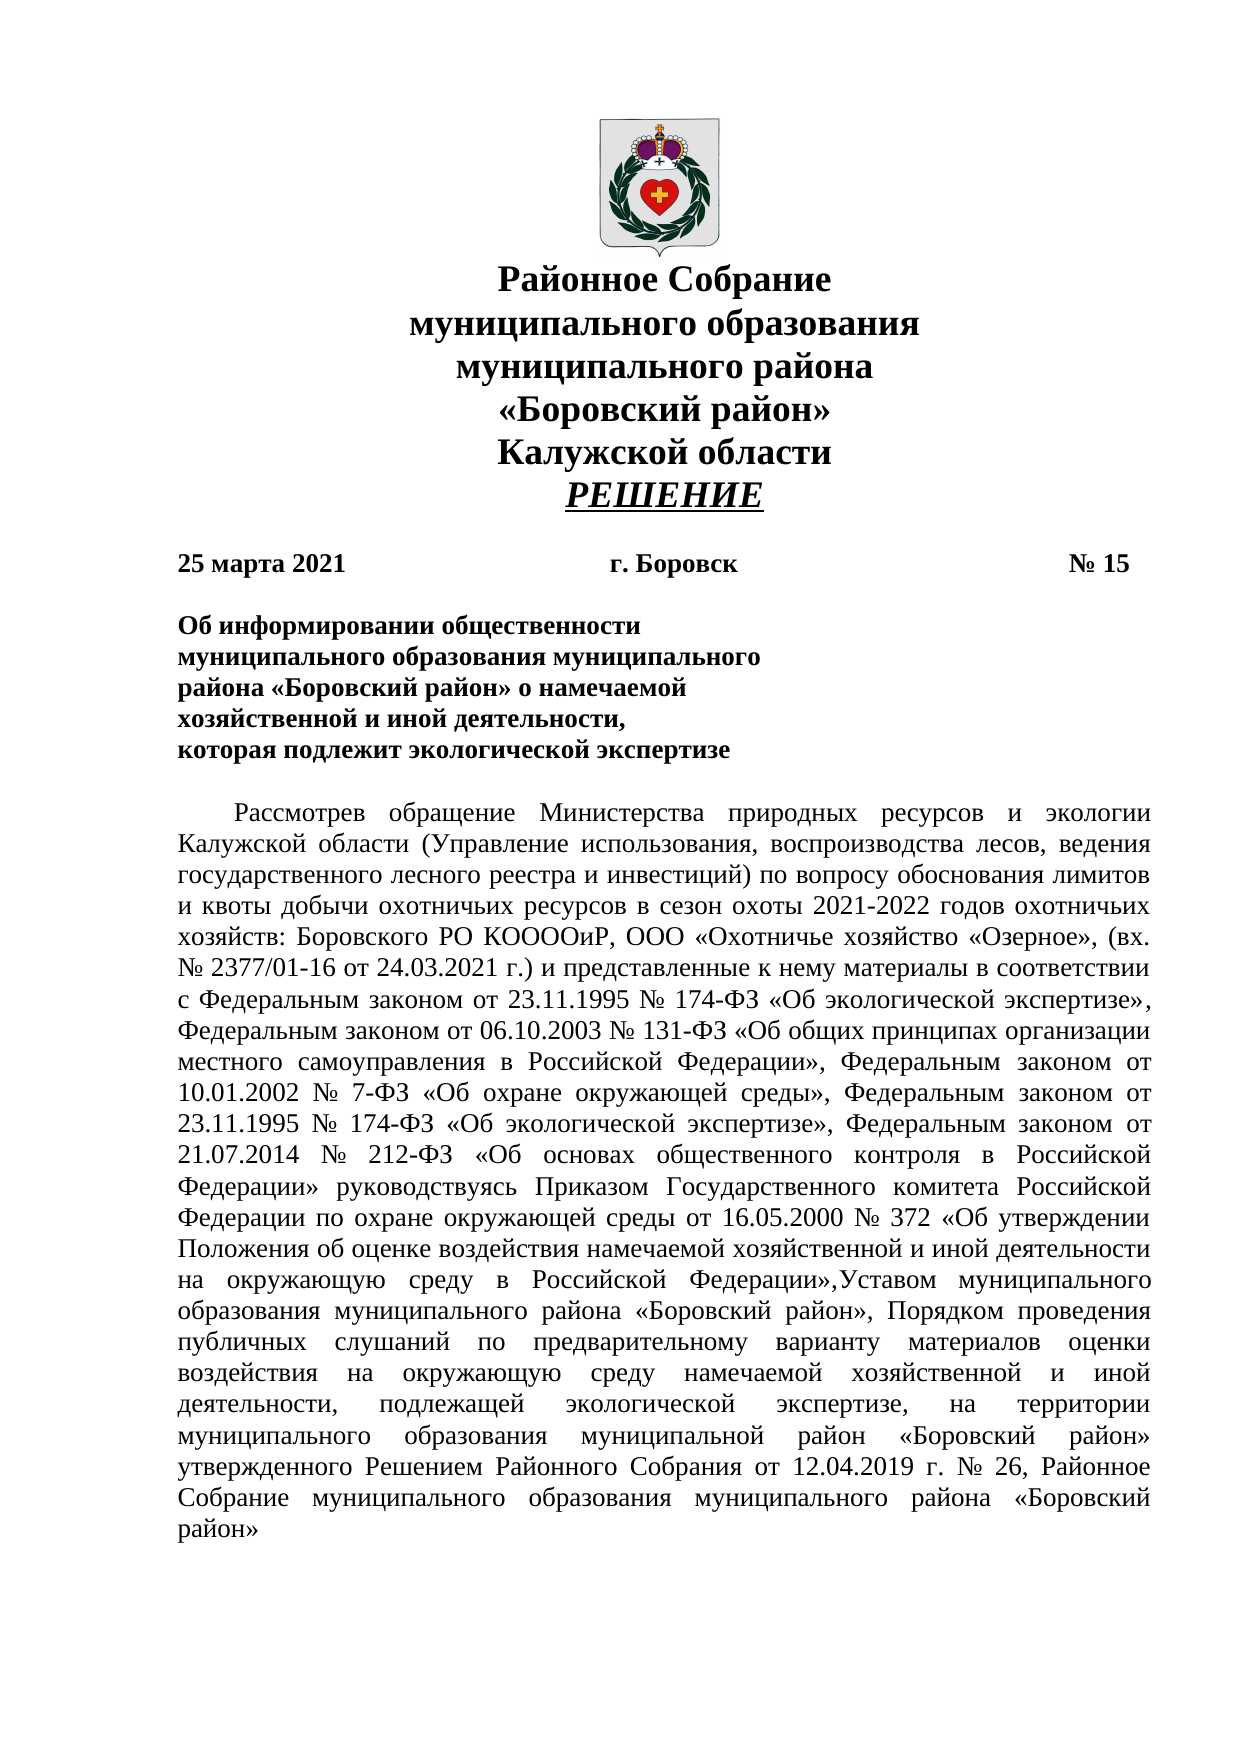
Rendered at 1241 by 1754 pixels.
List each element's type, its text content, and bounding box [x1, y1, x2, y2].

text муниципального образования [177, 300, 1152, 343]
text РЕШЕНИЕ [177, 472, 1152, 516]
text которая подлежит экологической экспертизе [177, 733, 1152, 765]
text муниципального района [177, 343, 1152, 386]
text муниципального образования муниципального [177, 640, 1152, 671]
text Об информировании общественности [177, 609, 1152, 640]
picture [599, 118, 721, 257]
text Рассмотрев обращение Министерства природных ресурсов и экологии Калужской области (Управление использования, воспроизводства лесов, ведения государственного лесного реестра и инвестиций) по вопросу обоснования лимитов и квоты добычи охотничьих ресурсов в сезон охоты 2021-2022 годов охотничьих хозяйств: Боровского РО КООООиР, ООО «Охотничье хозяйство «Озерное», (вх. № 2377/01-16 от 24.03.2021 г.) и представленные к нему материалы в соответствии с Федеральным законом от 23.11.1995 № 174-ФЗ «Об экологической экспертизе», Федеральным законом от 06.10.2003 № 131-ФЗ «Об общих принципах организации местного самоуправления в Российской Федерации», Федеральным законом от 10.01.2002 № 7-ФЗ «Об охране окружающей среды», Федеральным законом от 23.11.1995 № 174-ФЗ «Об экологической экспертизе», Федеральным законом от 21.07.2014 № 212-ФЗ «Об основах общественного контроля в Российской Федерации» руководствуясь Приказом Государственного комитета Российской Федерации по охране окружающей среды от 16.05.2000 № 372 «Об утверждении Положения об оценке воздействия намечаемой хозяйственной и иной деятельности на окружающую среду в Российской Федерации»,Уставом муниципального образования муниципального района «Боровский район», Порядком проведения публичных слушаний по предварительному варианту материалов оценки воздействия на окружающую среду намечаемой хозяйственной и иной деятельности, подлежащей экологической экспертизе, на территории муниципального образования муниципальной район «Боровский район» утвержденного Решением Районного Собрания от 12.04.2019 г. № 26, Районное Собрание муниципального образования муниципального района «Боровский район» [177, 796, 1152, 1543]
text 25 марта 2021 г. Боровск № 15 [177, 547, 1152, 578]
text хозяйственной и иной деятельности, [177, 702, 1152, 733]
text Районное Собрание [177, 257, 1152, 300]
text «Боровский район» [177, 386, 1152, 429]
text Калужской области [177, 429, 1152, 472]
text района «Боровский район» о намечаемой [177, 671, 1152, 702]
